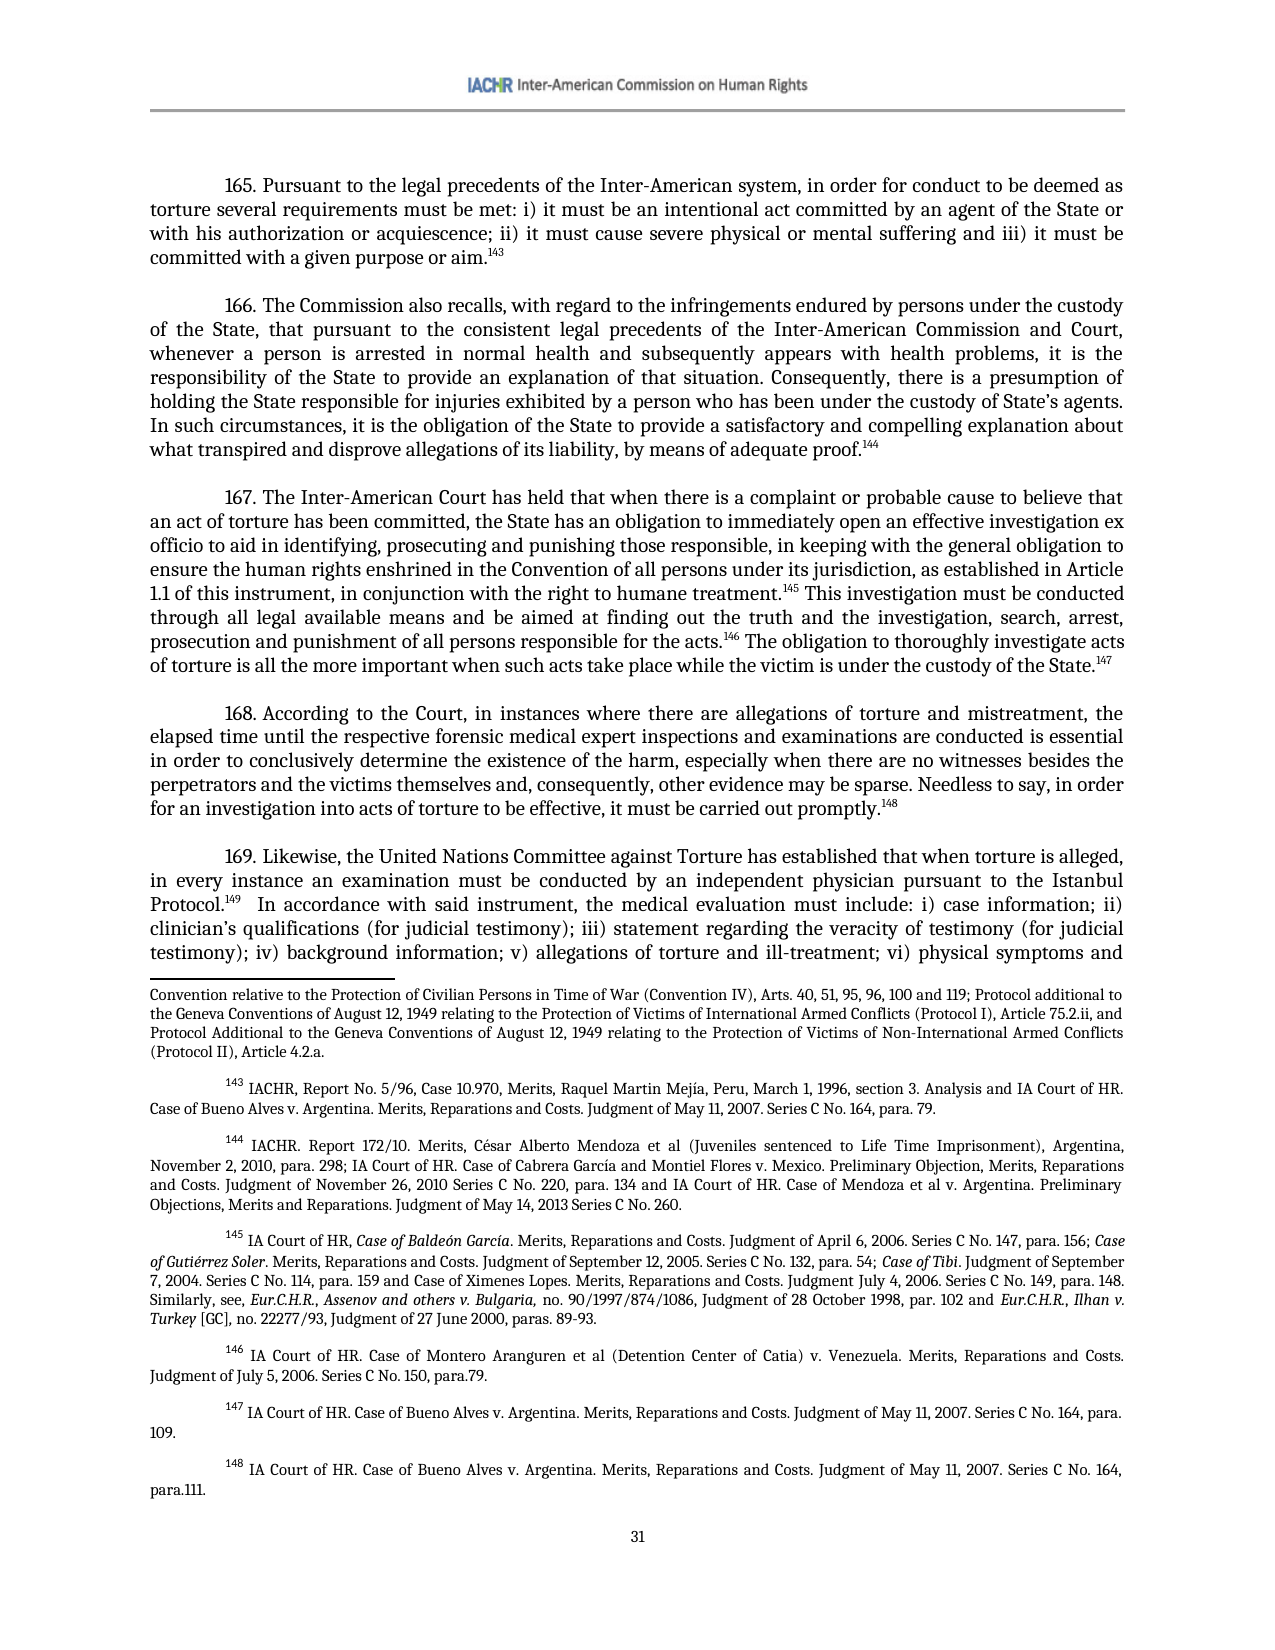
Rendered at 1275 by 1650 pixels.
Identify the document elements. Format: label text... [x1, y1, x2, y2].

list The Inter-American Court has held that when there is a complaint or probable cause to believe that an act of torture has been committed, the State has an obligation to immediately open an effective investigation ex officio to aid in identifying, prosecuting and punishing those responsible, in keeping with the general obligation to ensure the human rights enshrined in the Convention of all persons under its jurisdiction, as established in Article 1.1 of this instrument, in conjunction with the right to humane treatment. This investigation must be conducted through all legal available means and be aimed at finding out the truth and the investigation, search, arrest, prosecution and punishment of all persons responsible for the acts. The obligation to thoroughly investigate acts of torture is all the more important when such acts take place while the victim is under the custody of the State. [150, 486, 1125, 677]
picture [456, 75, 819, 95]
list According to the Court, in instances where there are allegations of torture and mistreatment, the elapsed time until the respective forensic medical expert inspections and examinations are conducted is essential in order to conclusively determine the existence of the harm, especially when there are no witnesses besides the perpetrators and the victims themselves and, consequently, other evidence may be sparse. Needless to say, in order for an investigation into acts of torture to be effective, it must be carried out promptly. [150, 701, 1125, 821]
list Likewise, the United Nations Committee against Torture has established that when torture is alleged, in every instance an examination must be conducted by an independent physician pursuant to the Istanbul Protocol. In accordance with said instrument, the medical evaluation must include: i) case information; ii) clinician’s qualifications (for judicial testimony); iii) statement regarding the veracity of testimony (for judicial testimony); iv) background information; v) allegations of torture and ill-treatment; vi) physical symptoms and disabilities; vii) psychological history/examination; viii) photographs; ix) diagnostic test results; x) consultations; xi) interpretation of findings; xii) conclusions and recommendations; xiii) statement of truthfulness; n) statement of restrictions on the medical evaluation/investigation; xiv) clinician’s signature, date, place; xv) relevant annexes. [150, 845, 1125, 965]
list Pursuant to the legal precedents of the Inter-American system, in order for conduct to be deemed as torture several requirements must be met: i) it must be an intentional act committed by an agent of the State or with his authorization or acquiescence; ii) it must cause severe physical or mental suffering and iii) it must be committed with a given purpose or aim. [150, 174, 1125, 270]
list The Commission also recalls, with regard to the infringements endured by persons under the custody of the State, that pursuant to the consistent legal precedents of the Inter-American Commission and Court, whenever a person is arrested in normal health and subsequently appears with health problems, it is the responsibility of the State to provide an explanation of that situation. Consequently, there is a presumption of holding the State responsible for injuries exhibited by a person who has been under the custody of State’s agents. In such circumstances, it is the obligation of the State to provide a satisfactory and compelling explanation about what transpired and disprove allegations of its liability, by means of adequate proof. [150, 294, 1125, 461]
